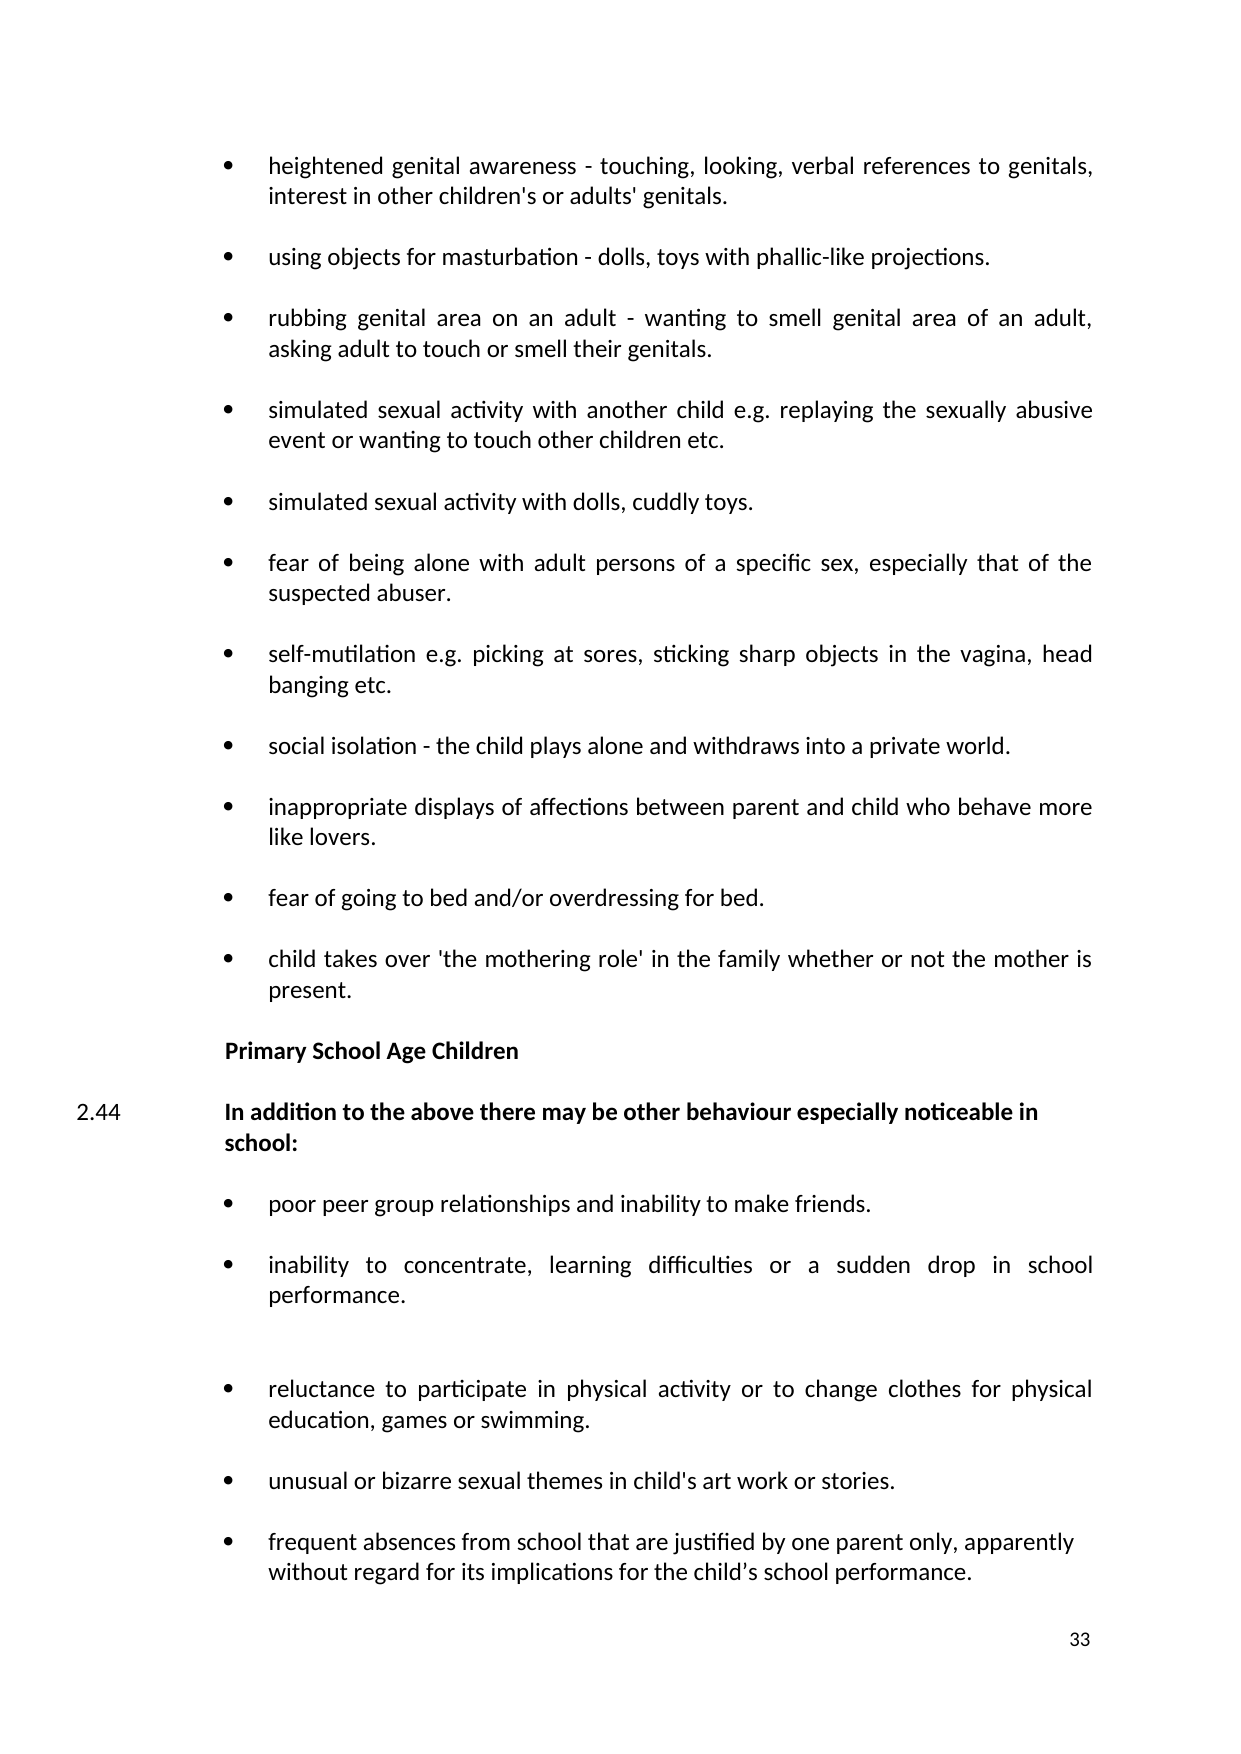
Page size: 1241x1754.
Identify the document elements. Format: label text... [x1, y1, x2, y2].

list rubbing genital area on an adult - wanting to smell genital area of an adult, asking adult to touch or smell their genitals. [224, 303, 1094, 364]
list simulated sexual activity with dolls, cuddly toys. [224, 486, 1094, 516]
list fear of being alone with adult persons of a specific sex, especially that of the suspected abuser. [224, 547, 1094, 608]
text Primary School Age Children [150, 1035, 1094, 1066]
list inability to concentrate, learning difficulties or a sudden drop in school performance. [224, 1249, 1094, 1310]
text 2.44 In addition to the above there may be other behaviour especially noticeable in school: [76, 1096, 1094, 1157]
list fear of going to bed and/or overdressing for bed. [224, 882, 1094, 913]
list frequent absences from school that are justified by one parent only, apparently without regard for its implications for the child’s school performance. [224, 1526, 1094, 1587]
list self-mutilation e.g. picking at sores, sticking sharp objects in the vagina, head banging etc. [224, 638, 1094, 699]
list inappropriate displays of affections between parent and child who behave more like lovers. [224, 791, 1094, 852]
list heightened genital awareness - touching, looking, verbal references to genitals, interest in other children's or adults' genitals. [224, 150, 1094, 211]
list unusual or bizarre sexual themes in child's art work or stories. [224, 1465, 1094, 1495]
list child takes over 'the mothering role' in the family whether or not the mother is present. [224, 943, 1094, 1004]
list reluctance to participate in physical activity or to change clothes for physical education, games or swimming. [224, 1373, 1094, 1434]
list social isolation - the child plays alone and withdraws into a private world. [224, 730, 1094, 760]
list simulated sexual activity with another child e.g. replaying the sexually abusive event or wanting to touch other children etc. [224, 394, 1094, 455]
list using objects for masturbation - dolls, toys with phallic-like projections. [224, 242, 1094, 272]
list poor peer group relationships and inability to make friends. [224, 1188, 1094, 1218]
